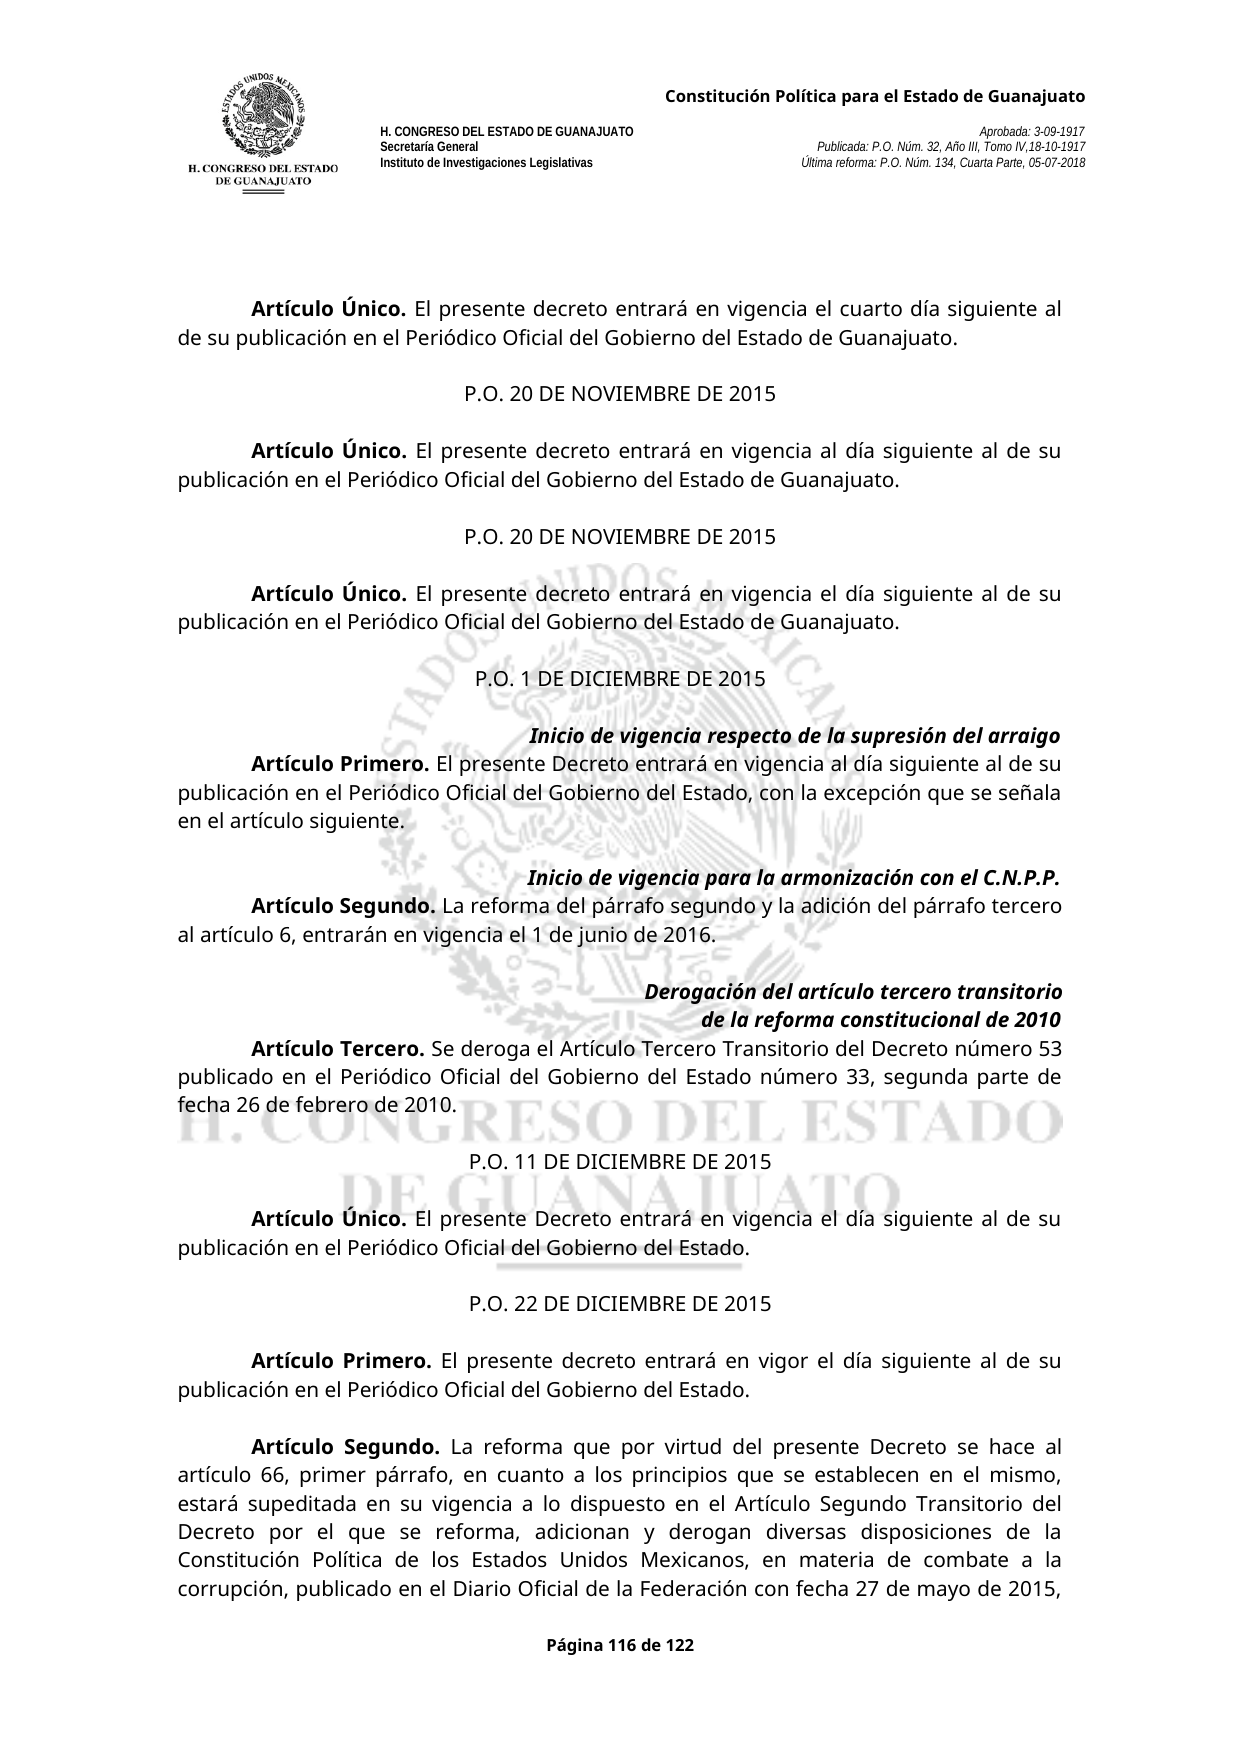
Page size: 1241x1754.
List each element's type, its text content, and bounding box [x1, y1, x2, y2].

text Inicio de vigencia respecto de la supresión del arraigo [177, 721, 1063, 749]
text P.O. 20 DE NOVIEMBRE DE 2015 [177, 522, 1063, 550]
text Derogación del artículo tercero transitorio [177, 977, 1063, 1005]
text P.O. 11 DE DICIEMBRE DE 2015 [177, 1147, 1063, 1176]
text P.O. 1 DE DICIEMBRE DE 2015 [177, 664, 1063, 692]
picture [188, 73, 338, 200]
text Artículo Tercero. Se deroga el Artículo Tercero Transitorio del Decreto número 53 publicado en el Periódico Oficial del Gobierno del Estado número 33, segunda parte de fecha 26 de febrero de 2010. [177, 1034, 1063, 1119]
text Artículo Único. El presente decreto entrará en vigencia el cuarto día siguiente al de su publicación en el Periódico Oficial del Gobierno del Estado de Guanajuato. [177, 294, 1063, 351]
text Artículo Primero. El presente Decreto entrará en vigencia al día siguiente al de su publicación en el Periódico Oficial del Gobierno del Estado, con la excepción que se señala en el artículo siguiente. [177, 749, 1063, 834]
text de la reforma constitucional de 2010 [177, 1005, 1063, 1034]
text P.O. 20 DE NOVIEMBRE DE 2015 [177, 379, 1063, 408]
text Artículo Único. El presente Decreto entrará en vigencia el día siguiente al de su publicación en el Periódico Oficial del Gobierno del Estado. [177, 1204, 1063, 1261]
text Artículo Único. El presente decreto entrará en vigencia al día siguiente al de su publicación en el Periódico Oficial del Gobierno del Estado de Guanajuato. [177, 436, 1063, 493]
text Artículo Segundo. La reforma del párrafo segundo y la adición del párrafo tercero al artículo 6, entrarán en vigencia el 1 de junio de 2016. [177, 891, 1063, 948]
text Artículo Único. El presente decreto entrará en vigencia el día siguiente al de su publicación en el Periódico Oficial del Gobierno del Estado de Guanajuato. [177, 579, 1063, 636]
text Inicio de vigencia para la armonización con el C.N.P.P. [177, 863, 1063, 891]
text P.O. 22 DE DICIEMBRE DE 2015 [177, 1289, 1063, 1318]
text Artículo Primero. El presente decreto entrará en vigor el día siguiente al de su publicación en el Periódico Oficial del Gobierno del Estado. [177, 1346, 1063, 1403]
